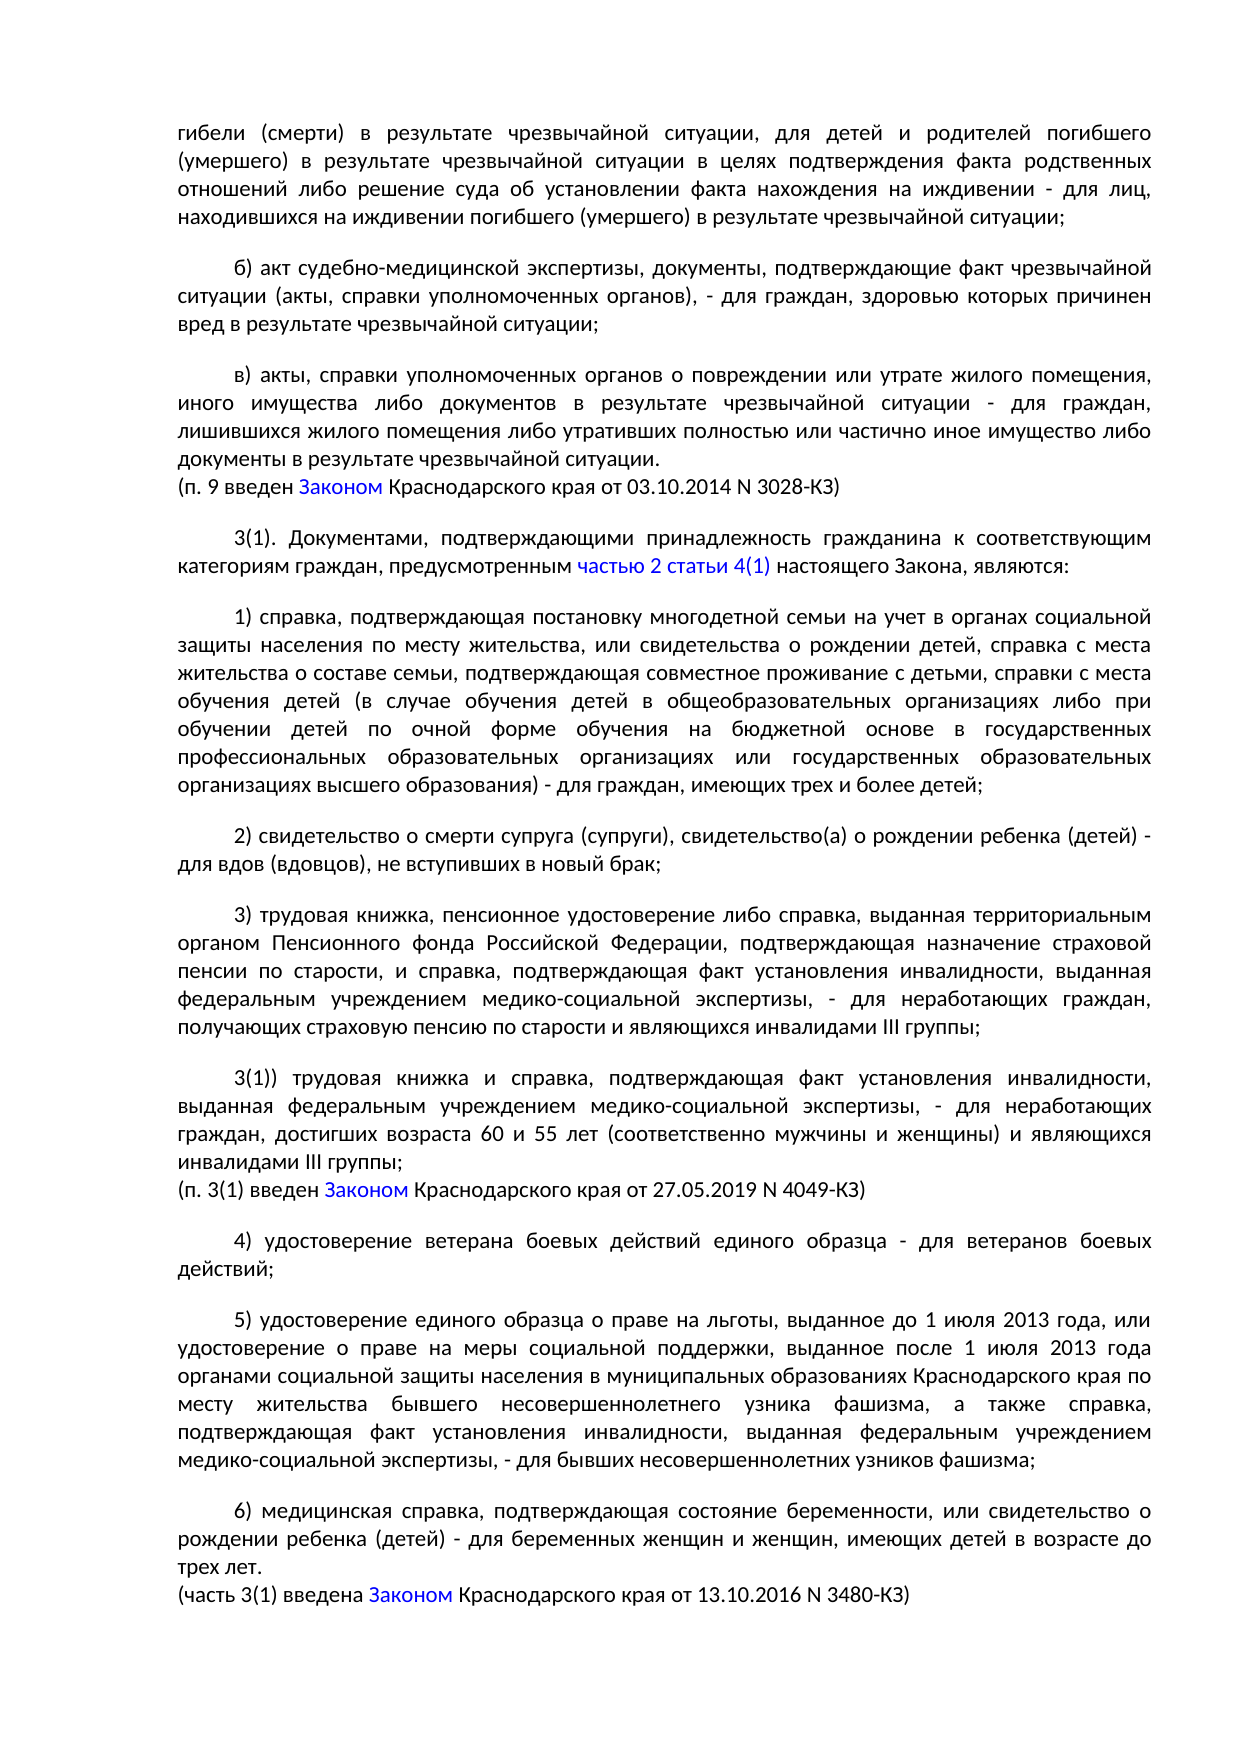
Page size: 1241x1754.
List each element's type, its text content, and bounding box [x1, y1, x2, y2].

text 2) свидетельство о смерти супруга (супруги), свидетельство(а) о рождении ребенка (детей) - для вдов (вдовцов), не вступивших в новый брак; [177, 821, 1152, 877]
text 3(1). Документами, подтверждающими принадлежность гражданина к соответствующим категориям граждан, предусмотренным частью 2 статьи 4(1) настоящего Закона, являются: [177, 523, 1152, 579]
text 4) удостоверение ветерана боевых действий единого образца - для ветеранов боевых действий; [177, 1226, 1152, 1282]
text (п. 3(1) введен Законом Краснодарского края от 27.05.2019 N 4049-КЗ) [177, 1175, 1152, 1203]
text б) акт судебно-медицинской экспертизы, документы, подтверждающие факт чрезвычайной ситуации (акты, справки уполномоченных органов), - для граждан, здоровью которых причинен вред в результате чрезвычайной ситуации; [177, 253, 1152, 337]
text 5) удостоверение единого образца о праве на льготы, выданное до 1 июля 2013 года, или удостоверение о праве на меры социальной поддержки, выданное после 1 июля 2013 года органами социальной защиты населения в муниципальных образованиях Краснодарского края по месту жительства бывшего несовершеннолетнего узника фашизма, а также справка, подтверждающая факт установления инвалидности, выданная федеральным учреждением медико-социальной экспертизы, - для бывших несовершеннолетних узников фашизма; [177, 1305, 1152, 1473]
text (п. 9 введен Законом Краснодарского края от 03.10.2014 N 3028-КЗ) [177, 472, 1152, 500]
text 3(1)) трудовая книжка и справка, подтверждающая факт установления инвалидности, выданная федеральным учреждением медико-социальной экспертизы, - для неработающих граждан, достигших возраста 60 и 55 лет (соответственно мужчины и женщины) и являющихся инвалидами III группы; [177, 1063, 1152, 1175]
text в) акты, справки уполномоченных органов о повреждении или утрате жилого помещения, иного имущества либо документов в результате чрезвычайной ситуации - для граждан, лишившихся жилого помещения либо утративших полностью или частично иное имущество либо документы в результате чрезвычайной ситуации. [177, 360, 1152, 472]
text 1) справка, подтверждающая постановку многодетной семьи на учет в органах социальной защиты населения по месту жительства, или свидетельства о рождении детей, справка с места жительства о составе семьи, подтверждающая совместное проживание с детьми, справки с места обучения детей (в случае обучения детей в общеобразовательных организациях либо при обучении детей по очной форме обучения на бюджетной основе в государственных профессиональных образовательных организациях или государственных образовательных организациях высшего образования) - для граждан, имеющих трех и более детей; [177, 602, 1152, 798]
text 6) медицинская справка, подтверждающая состояние беременности, или свидетельство о рождении ребенка (детей) - для беременных женщин и женщин, имеющих детей в возрасте до трех лет. [177, 1496, 1152, 1580]
text (часть 3(1) введена Законом Краснодарского края от 13.10.2016 N 3480-КЗ) [177, 1580, 1152, 1608]
text 3) трудовая книжка, пенсионное удостоверение либо справка, выданная территориальным органом Пенсионного фонда Российской Федерации, подтверждающая назначение страховой пенсии по старости, и справка, подтверждающая факт установления инвалидности, выданная федеральным учреждением медико-социальной экспертизы, - для неработающих граждан, получающих страховую пенсию по старости и являющихся инвалидами III группы; [177, 900, 1152, 1040]
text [177, 118, 1152, 230]
